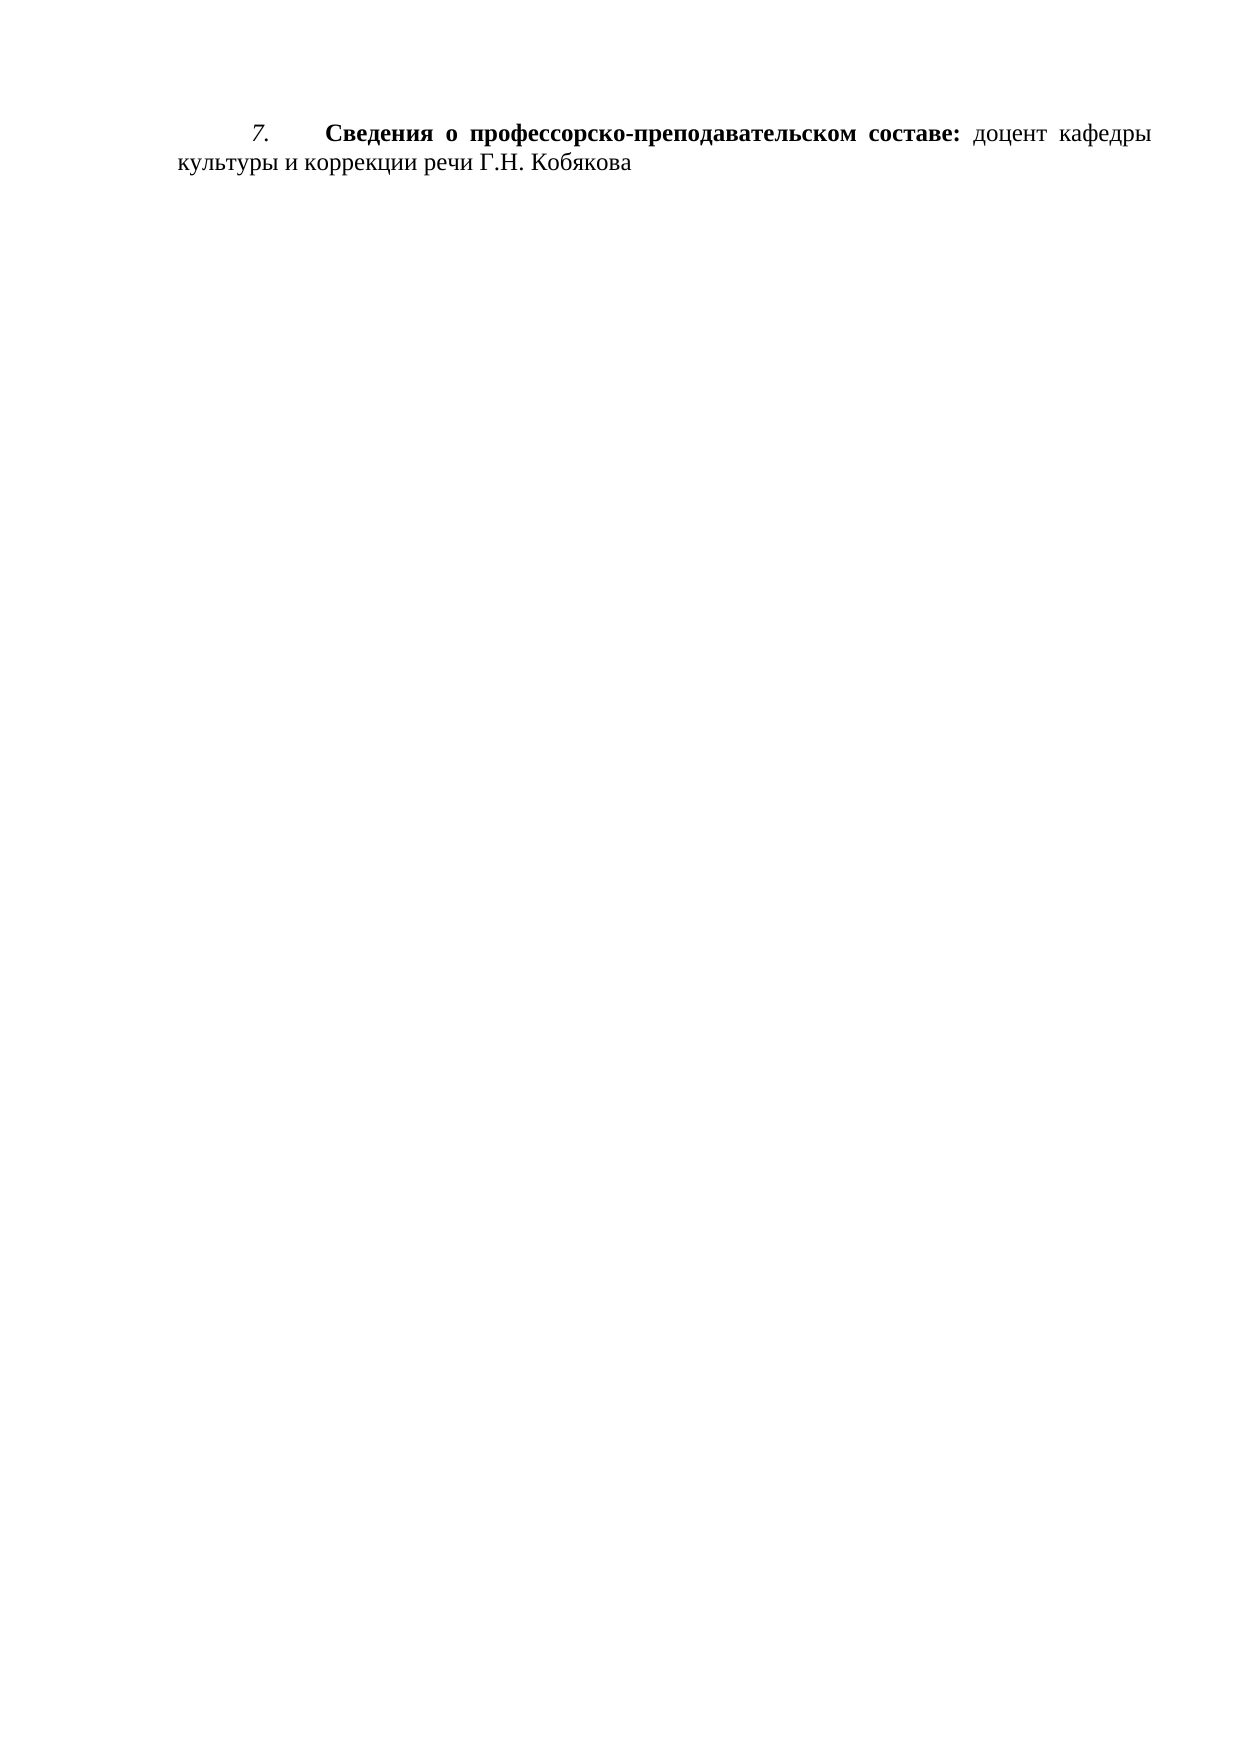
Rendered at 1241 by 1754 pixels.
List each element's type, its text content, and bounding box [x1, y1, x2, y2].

list Сведения о профессорско-преподавательском составе: доцент кафедры культуры и коррекции речи Г.Н. Кобякова [177, 118, 1152, 176]
